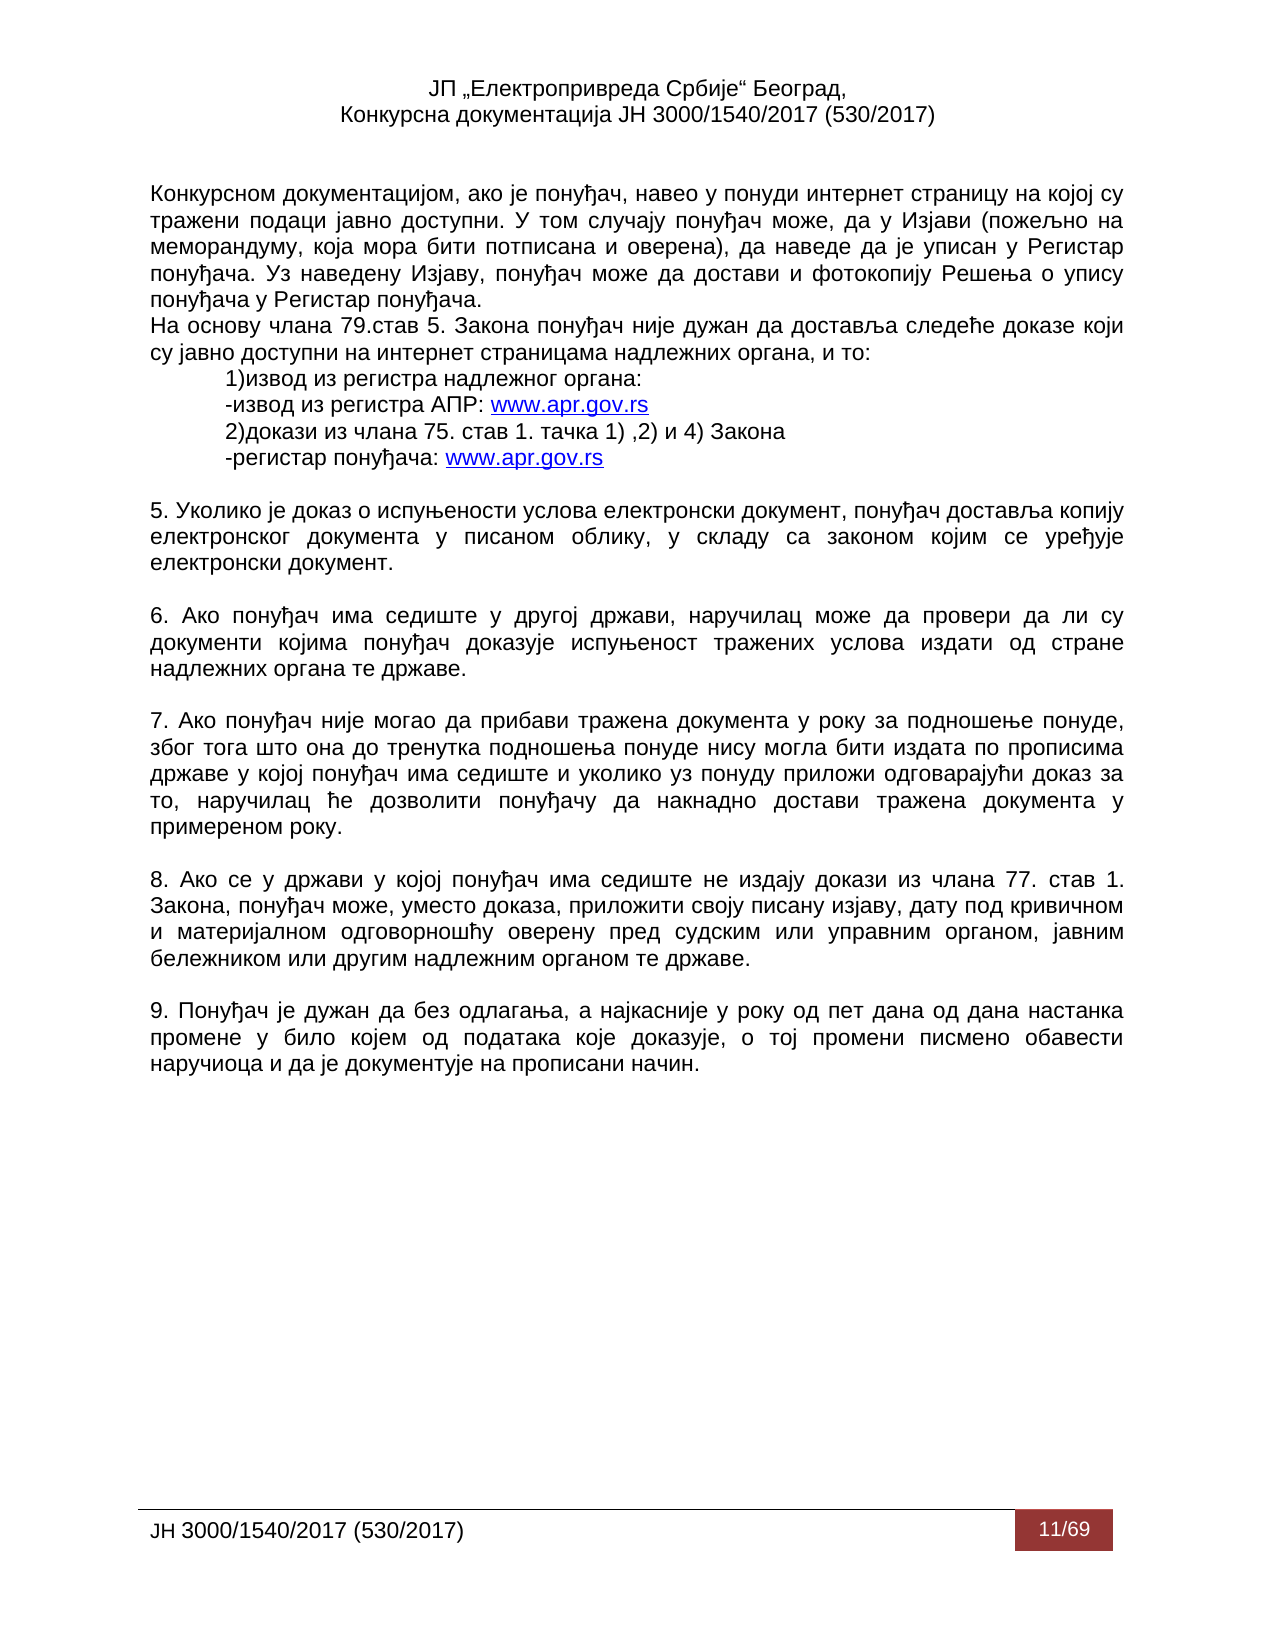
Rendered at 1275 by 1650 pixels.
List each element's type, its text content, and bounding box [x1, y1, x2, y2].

text 6. Ако понуђач има седиште у другој држави, наручилац може да провери да ли су документи којима понуђач доказује испуњеност тражених услова издати од стране надлежних органа те државе. [150, 602, 1125, 681]
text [150, 180, 1125, 312]
text -регистар понуђача: www.apr.gov.rs [150, 444, 1125, 470]
text 1)извод из регистра надлежног органа: [150, 365, 1125, 391]
text На основу члана 79.став 5. Закона понуђач није дужан да доставља следеће доказе који су јавно доступни на интернет страницама надлежних органа, и то: [150, 312, 1125, 365]
text 7. Ако понуђач није могао да прибави тражена документа у року за подношење понуде, због тога што она до тренутка подношења понуде нису могла бити издата по прописима државе у којој понуђач има седиште и уколико уз понуду приложи одговарајући доказ за то, наручилац ће дозволити понуђачу да накнадно достави тражена документа у примереном року. [150, 707, 1125, 839]
text -извод из регистра АПР: www.apr.gov.rs [150, 391, 1125, 418]
text 8. Ако се у држави у којој понуђач има седиште не издају докази из члана 77. став 1. Закона, понуђач може, уместо доказа, приложити своју писану изјаву, дату под кривичном и материјалном одговорношћу оверену пред судским или управним органом, јавним бележником или другим надлежним органом те државе. [150, 866, 1125, 971]
text 5. Уколико је доказ о испуњености услова електронски документ, понуђач доставља копију електронског документа у писаном облику, у складу са законом којим се уређује електронски документ. [150, 497, 1125, 576]
text 9. Понуђач је дужан да без одлагања, а најкасније у року од пет дана од дана настанка промене у било којем од података које доказује, о тој промени писмено обавести наручиоца и да је документује на прописани начин. [150, 997, 1125, 1076]
text 2)докази из члана 75. став 1. тачка 1) ,2) и 4) Закона [150, 418, 1125, 444]
